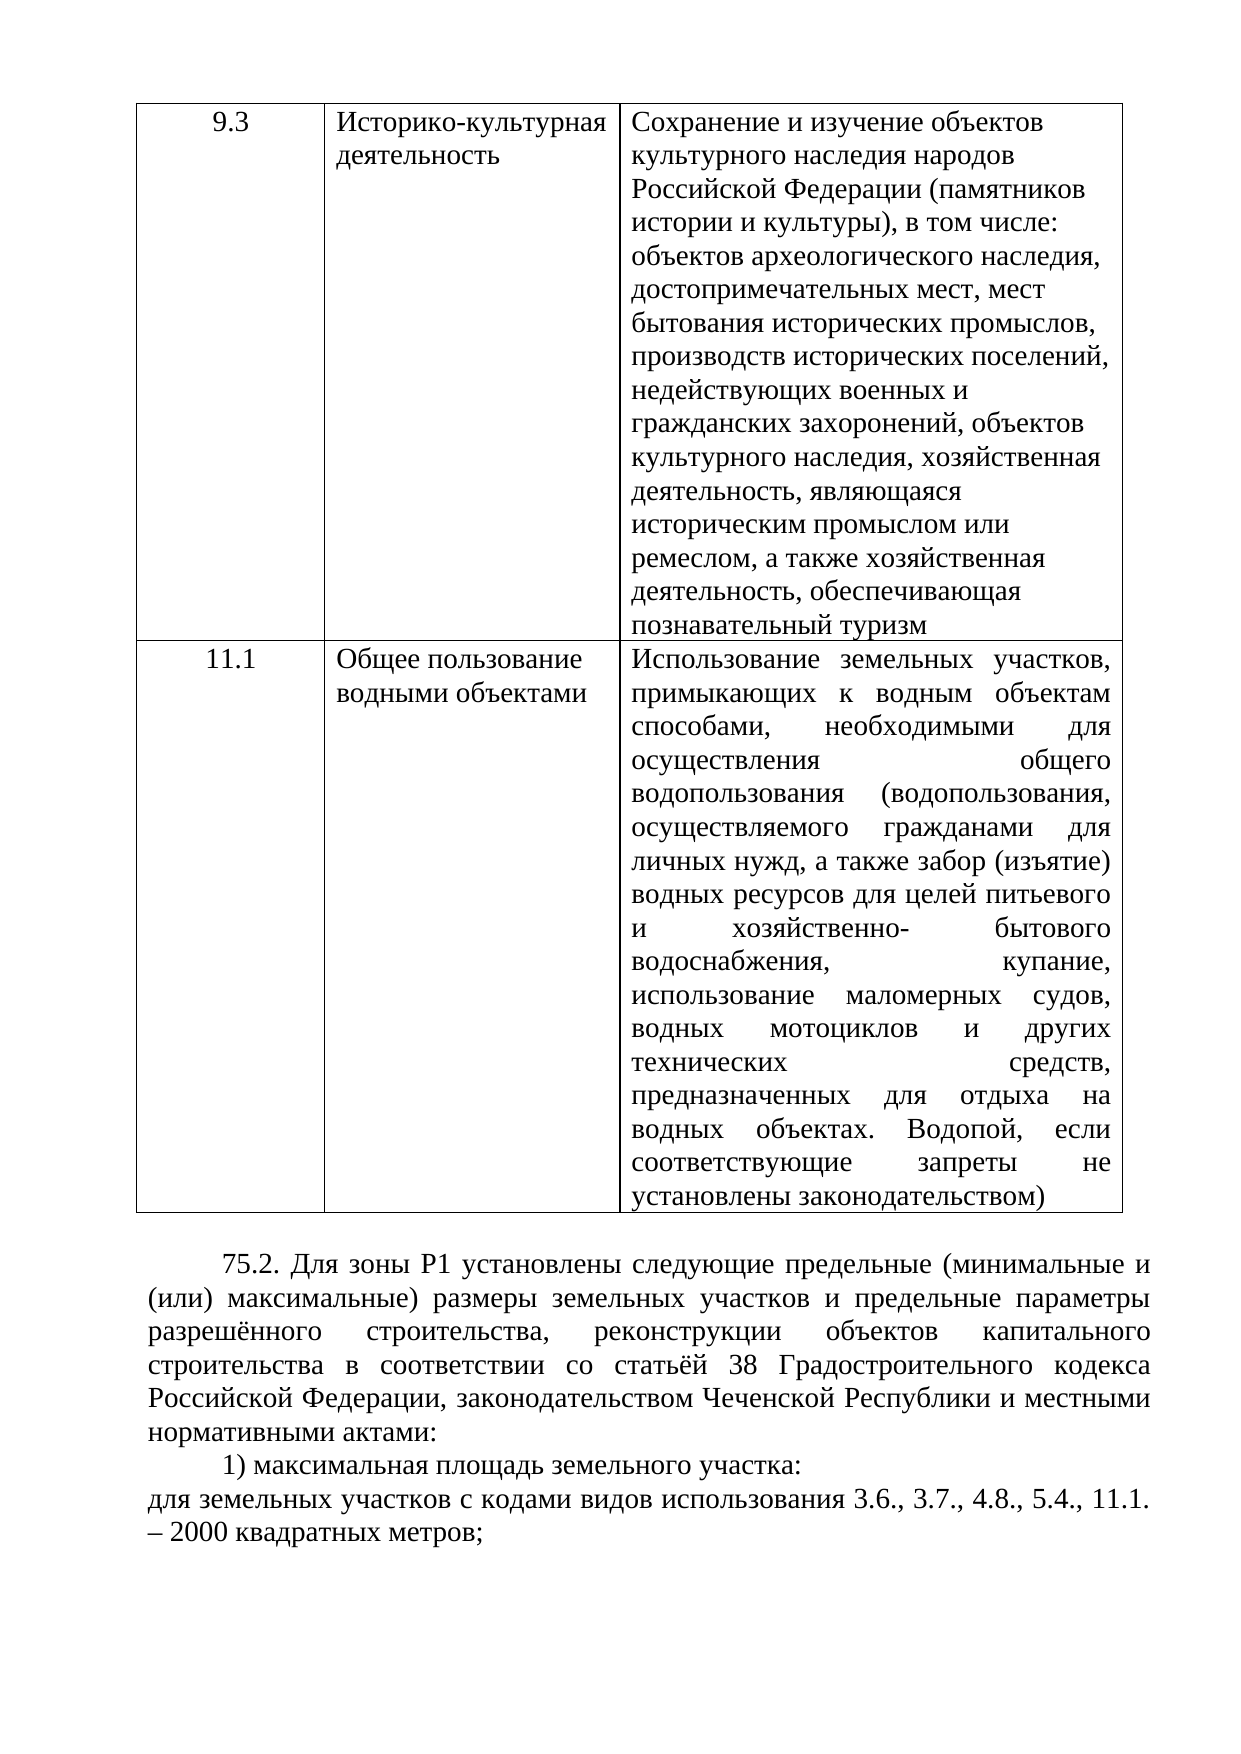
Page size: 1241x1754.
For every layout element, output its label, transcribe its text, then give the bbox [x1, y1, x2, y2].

table_cell Общее пользование водными объектами [325, 641, 619, 1212]
text для земельных участков с кодами видов использования 3.6., 3.7., 4.8., 5.4., 11.1. – 2000 квадратных метров; [148, 1481, 1152, 1548]
table_cell Использование земельных участков, примыкающих к водным объектам способами, необходимыми для осуществления общего водопользования (водопользования, осуществляемого гражданами для личных нужд, а также забор (изъятие) водных ресурсов для целей питьевого и хозяйственно- бытового водоснабжения, купание, использование маломерных судов, водных мотоциклов и других технических средств, предназначенных для отдыха на водных объектах. Водопой, если соответствующие запреты не установлены законодательством) [621, 641, 1122, 1212]
table_cell 9.3 [137, 104, 324, 640]
table_cell Сохранение и изучение объектов культурного наследия народов Российской Федерации (памятников истории и культуры), в том числе: объектов археологического наследия, достопримечательных мест, мест бытования исторических промыслов, производств исторических поселений, недействующих военных и гражданских захоронений, объектов культурного наследия, хозяйственная деятельность, являющаяся историческим промыслом или ремеслом, а также хозяйственная деятельность, обеспечивающая познавательный туризм [621, 104, 1122, 640]
text 75.2. Для зоны Р1 установлены следующие предельные (минимальные и (или) максимальные) размеры земельных участков и предельные параметры разрешённого строительства, реконструкции объектов капитального строительства в соответствии со статьёй 38 Градостроительного кодекса Российской Федерации, законодательством Чеченской Республики и местными нормативными актами: [148, 1246, 1152, 1447]
table_cell Историко-культурная деятельность [325, 104, 619, 640]
table_cell 11.1 [137, 641, 324, 1212]
text 1) максимальная площадь земельного участка: [148, 1447, 1152, 1481]
